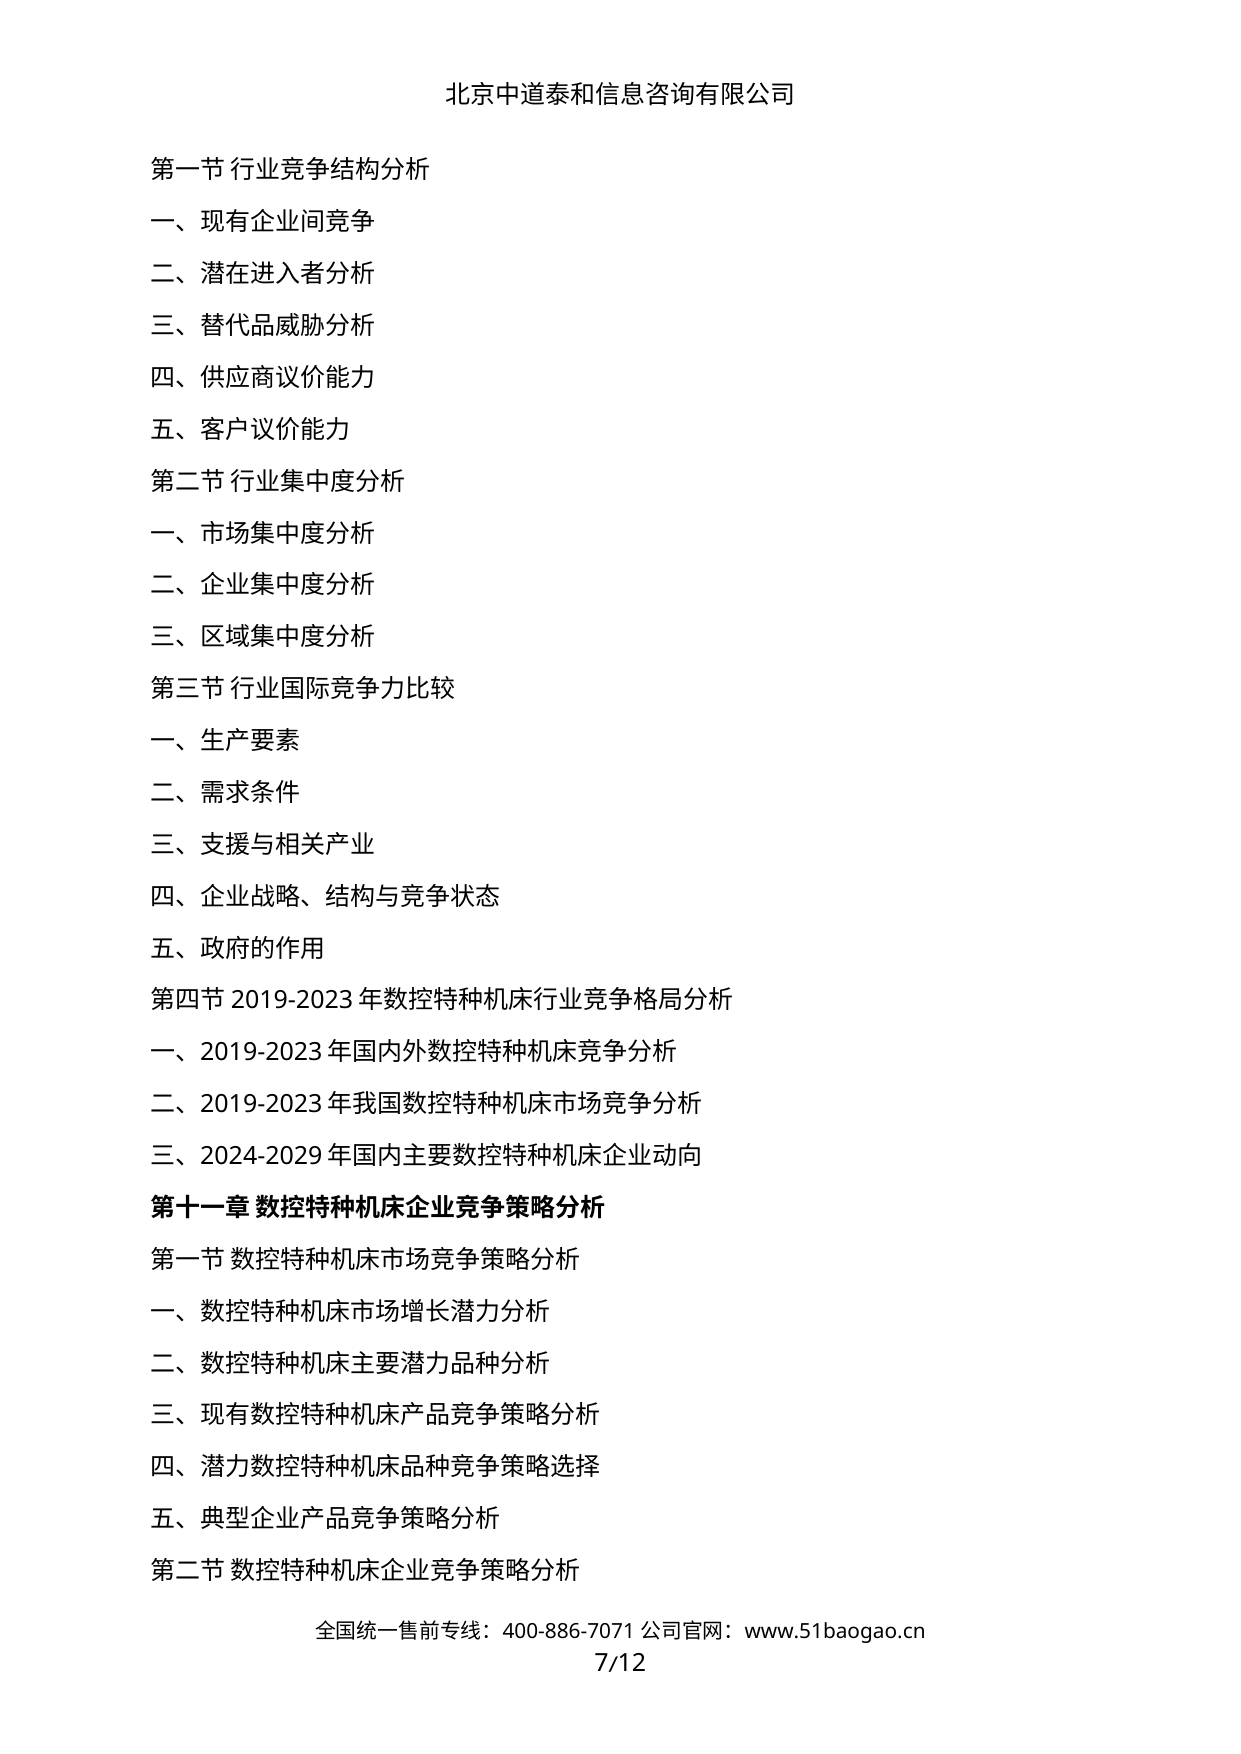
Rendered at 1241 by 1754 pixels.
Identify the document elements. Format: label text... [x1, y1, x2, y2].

text 二、潜在进入者分析 [150, 254, 1090, 290]
text 一、生产要素 [150, 721, 1090, 757]
text 四、供应商议价能力 [150, 357, 1090, 394]
text 一、市场集中度分析 [150, 513, 1090, 549]
text 一、2019-2023年国内外数控特种机床竞争分析 [150, 1032, 1090, 1068]
text 二、需求条件 [150, 772, 1090, 809]
text 五、典型企业产品竞争策略分析 [150, 1499, 1090, 1535]
text 三、区域集中度分析 [150, 617, 1090, 653]
text 三、2024-2029年国内主要数控特种机床企业动向 [150, 1136, 1090, 1172]
text 一、现有企业间竞争 [150, 202, 1090, 238]
text 第四节 2019-2023年数控特种机床行业竞争格局分析 [150, 980, 1090, 1016]
text 第二节 数控特种机床企业竞争策略分析 [150, 1551, 1090, 1587]
text 第十一章 数控特种机床企业竞争策略分析 [150, 1187, 1090, 1224]
text 三、支援与相关产业 [150, 824, 1090, 861]
text 二、2019-2023年我国数控特种机床市场竞争分析 [150, 1084, 1090, 1120]
text 第一节 数控特种机床市场竞争策略分析 [150, 1239, 1090, 1276]
text 第三节 行业国际竞争力比较 [150, 669, 1090, 705]
text 四、潜力数控特种机床品种竞争策略选择 [150, 1447, 1090, 1483]
text 三、替代品威胁分析 [150, 306, 1090, 342]
text 四、企业战略、结构与竞争状态 [150, 876, 1090, 912]
text 第二节 行业集中度分析 [150, 461, 1090, 497]
text 第一节 行业竞争结构分析 [150, 150, 1090, 186]
text 五、客户议价能力 [150, 409, 1090, 446]
text 一、数控特种机床市场增长潜力分析 [150, 1291, 1090, 1327]
text 三、现有数控特种机床产品竞争策略分析 [150, 1395, 1090, 1431]
text 二、企业集中度分析 [150, 565, 1090, 601]
text 五、政府的作用 [150, 928, 1090, 964]
text 二、数控特种机床主要潜力品种分析 [150, 1343, 1090, 1379]
